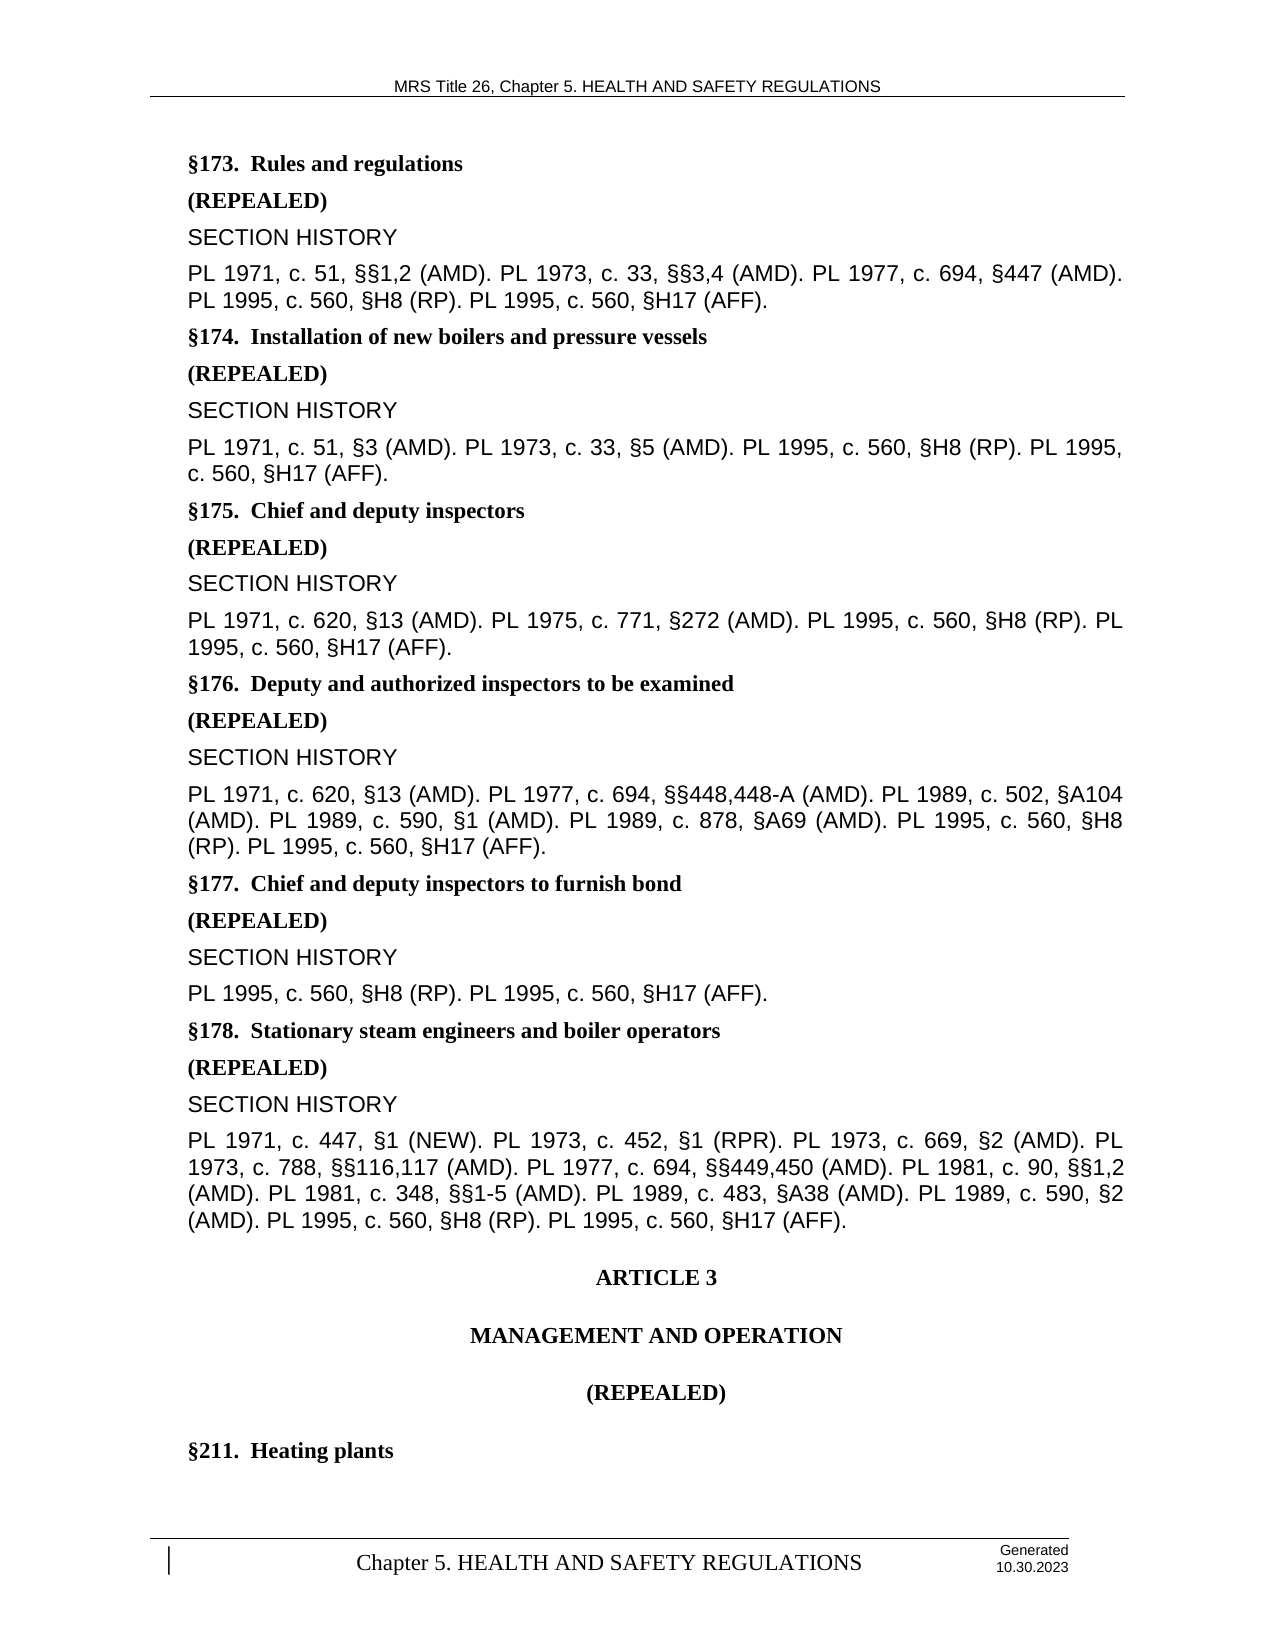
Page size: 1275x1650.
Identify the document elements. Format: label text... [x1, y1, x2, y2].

text §173. Rules and regulations [187, 150, 1125, 176]
text (REPEALED) [187, 360, 1125, 387]
text MANAGEMENT AND OPERATION [187, 1322, 1125, 1348]
text §211. Heating plants [187, 1437, 1125, 1463]
text SECTION HISTORY [187, 397, 1125, 423]
text (REPEALED) [187, 1054, 1125, 1080]
text PL 1971, c. 620, §13 (AMD). PL 1977, c. 694, §§448,448-A (AMD). PL 1989, c. 502, §A104 (AMD). PL 1989, c. 590, §1 (AMD). PL 1989, c. 878, §A69 (AMD). PL 1995, c. 560, §H8 (RP). PL 1995, c. 560, §H17 (AFF). [187, 781, 1125, 860]
text §175. Chief and deputy inspectors [187, 497, 1125, 523]
text SECTION HISTORY [187, 1091, 1125, 1117]
text PL 1971, c. 447, §1 (NEW). PL 1973, c. 452, §1 (RPR). PL 1973, c. 669, §2 (AMD). PL 1973, c. 788, §§116,117 (AMD). PL 1977, c. 694, §§449,450 (AMD). PL 1981, c. 90, §§1,2 (AMD). PL 1981, c. 348, §§1-5 (AMD). PL 1989, c. 483, §A38 (AMD). PL 1989, c. 590, §2 (AMD). PL 1995, c. 560, §H8 (RP). PL 1995, c. 560, §H17 (AFF). [187, 1127, 1125, 1233]
text (REPEALED) [187, 1379, 1125, 1406]
text SECTION HISTORY [187, 570, 1125, 597]
text PL 1971, c. 51, §3 (AMD). PL 1973, c. 33, §5 (AMD). PL 1995, c. 560, §H8 (RP). PL 1995, c. 560, §H17 (AFF). [187, 434, 1125, 486]
text §176. Deputy and authorized inspectors to be examined [187, 670, 1125, 697]
text SECTION HISTORY [187, 944, 1125, 970]
text PL 1971, c. 51, §§1,2 (AMD). PL 1973, c. 33, §§3,4 (AMD). PL 1977, c. 694, §447 (AMD). PL 1995, c. 560, §H8 (RP). PL 1995, c. 560, §H17 (AFF). [187, 260, 1125, 313]
text §174. Installation of new boilers and pressure vessels [187, 323, 1125, 350]
text SECTION HISTORY [187, 223, 1125, 250]
text §177. Chief and deputy inspectors to furnish bond [187, 870, 1125, 896]
text SECTION HISTORY [187, 744, 1125, 770]
text PL 1995, c. 560, §H8 (RP). PL 1995, c. 560, §H17 (AFF). [187, 980, 1125, 1007]
text (REPEALED) [187, 907, 1125, 933]
text (REPEALED) [187, 187, 1125, 213]
text ARTICLE 3 [187, 1264, 1125, 1291]
text (REPEALED) [187, 534, 1125, 560]
text PL 1971, c. 620, §13 (AMD). PL 1975, c. 771, §272 (AMD). PL 1995, c. 560, §H8 (RP). PL 1995, c. 560, §H17 (AFF). [187, 607, 1125, 660]
text (REPEALED) [187, 707, 1125, 733]
text §178. Stationary steam engineers and boiler operators [187, 1017, 1125, 1043]
